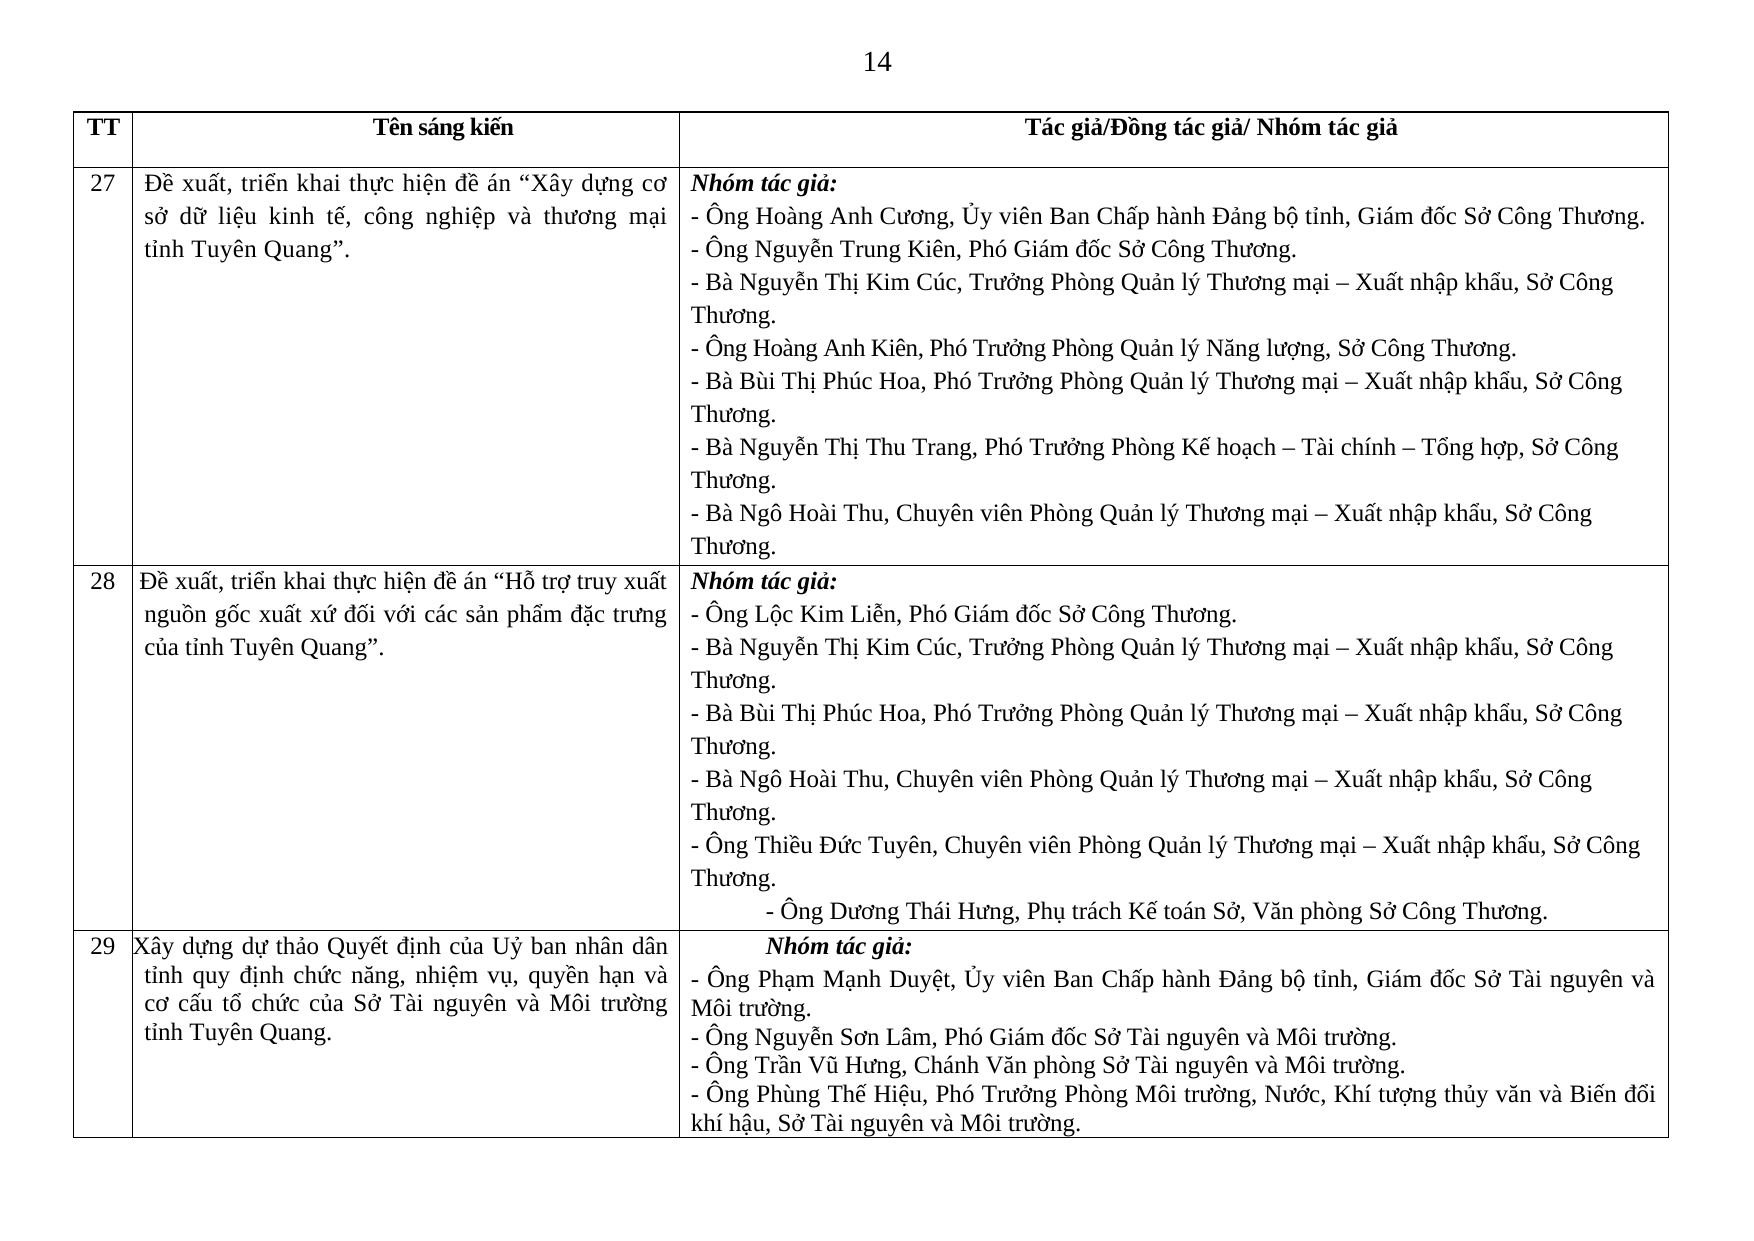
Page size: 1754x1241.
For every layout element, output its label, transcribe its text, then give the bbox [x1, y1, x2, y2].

table_cell Đề xuất, triển khai thực hiện đề án “Hỗ trợ truy xuất nguồn gốc xuất xứ đối với các sản phẩm đặc trưng của tỉnh Tuyên Quang”. [133, 566, 679, 930]
table_cell [74, 566, 132, 930]
table_header Tác giả/Đồng tác giả/ Nhóm tác giả [680, 113, 1668, 167]
table_cell [74, 168, 132, 565]
table_cell Đề xuất, triển khai thực hiện đề án “Xây dựng cơ sở dữ liệu kinh tế, công nghiệp và thương mại tỉnh Tuyên Quang”. [133, 168, 679, 565]
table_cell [680, 931, 1668, 1137]
table_header TT [74, 113, 132, 167]
table_cell [74, 931, 132, 1137]
table_cell Nhóm tác giả: - Ông Lộc Kim Liễn, Phó Giám đốc Sở Công Thương. - Bà Nguyễn Thị Kim Cúc, Trưởng Phòng Quản lý Thương mại – Xuất nhập khẩu, Sở Công Thương. - Bà Bùi Thị Phúc Hoa, Phó Trưởng Phòng Quản lý Thương mại – Xuất nhập khẩu, Sở Công Thương. - Bà Ngô Hoài Thu, Chuyên viên Phòng Quản lý Thương mại – Xuất nhập khẩu, Sở Công Thương. - Ông Thiều Đức Tuyên, Chuyên viên Phòng Quản lý Thương mại – Xuất nhập khẩu, Sở Công Thương. - Ông Dương Thái Hưng, Phụ trách Kế toán Sở, Văn phòng Sở Công Thương. [680, 566, 1668, 930]
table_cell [133, 931, 679, 1137]
table_cell Nhóm tác giả: - Ông Hoàng Anh Cương, Ủy viên Ban Chấp hành Đảng bộ tỉnh, Giám đốc Sở Công Thương. - Ông Nguyễn Trung Kiên, Phó Giám đốc Sở Công Thương. - Bà Nguyễn Thị Kim Cúc, Trưởng Phòng Quản lý Thương mại – Xuất nhập khẩu, Sở Công Thương. - Ông Hoàng Anh Kiên, Phó Trưởng Phòng Quản lý Năng lượng, Sở Công Thương. - Bà Bùi Thị Phúc Hoa, Phó Trưởng Phòng Quản lý Thương mại – Xuất nhập khẩu, Sở Công Thương. - Bà Nguyễn Thị Thu Trang, Phó Trưởng Phòng Kế hoạch – Tài chính – Tổng hợp, Sở Công Thương. - Bà Ngô Hoài Thu, Chuyên viên Phòng Quản lý Thương mại – Xuất nhập khẩu, Sở Công Thương. [680, 168, 1668, 565]
table_header Tên sáng kiến [133, 113, 679, 167]
